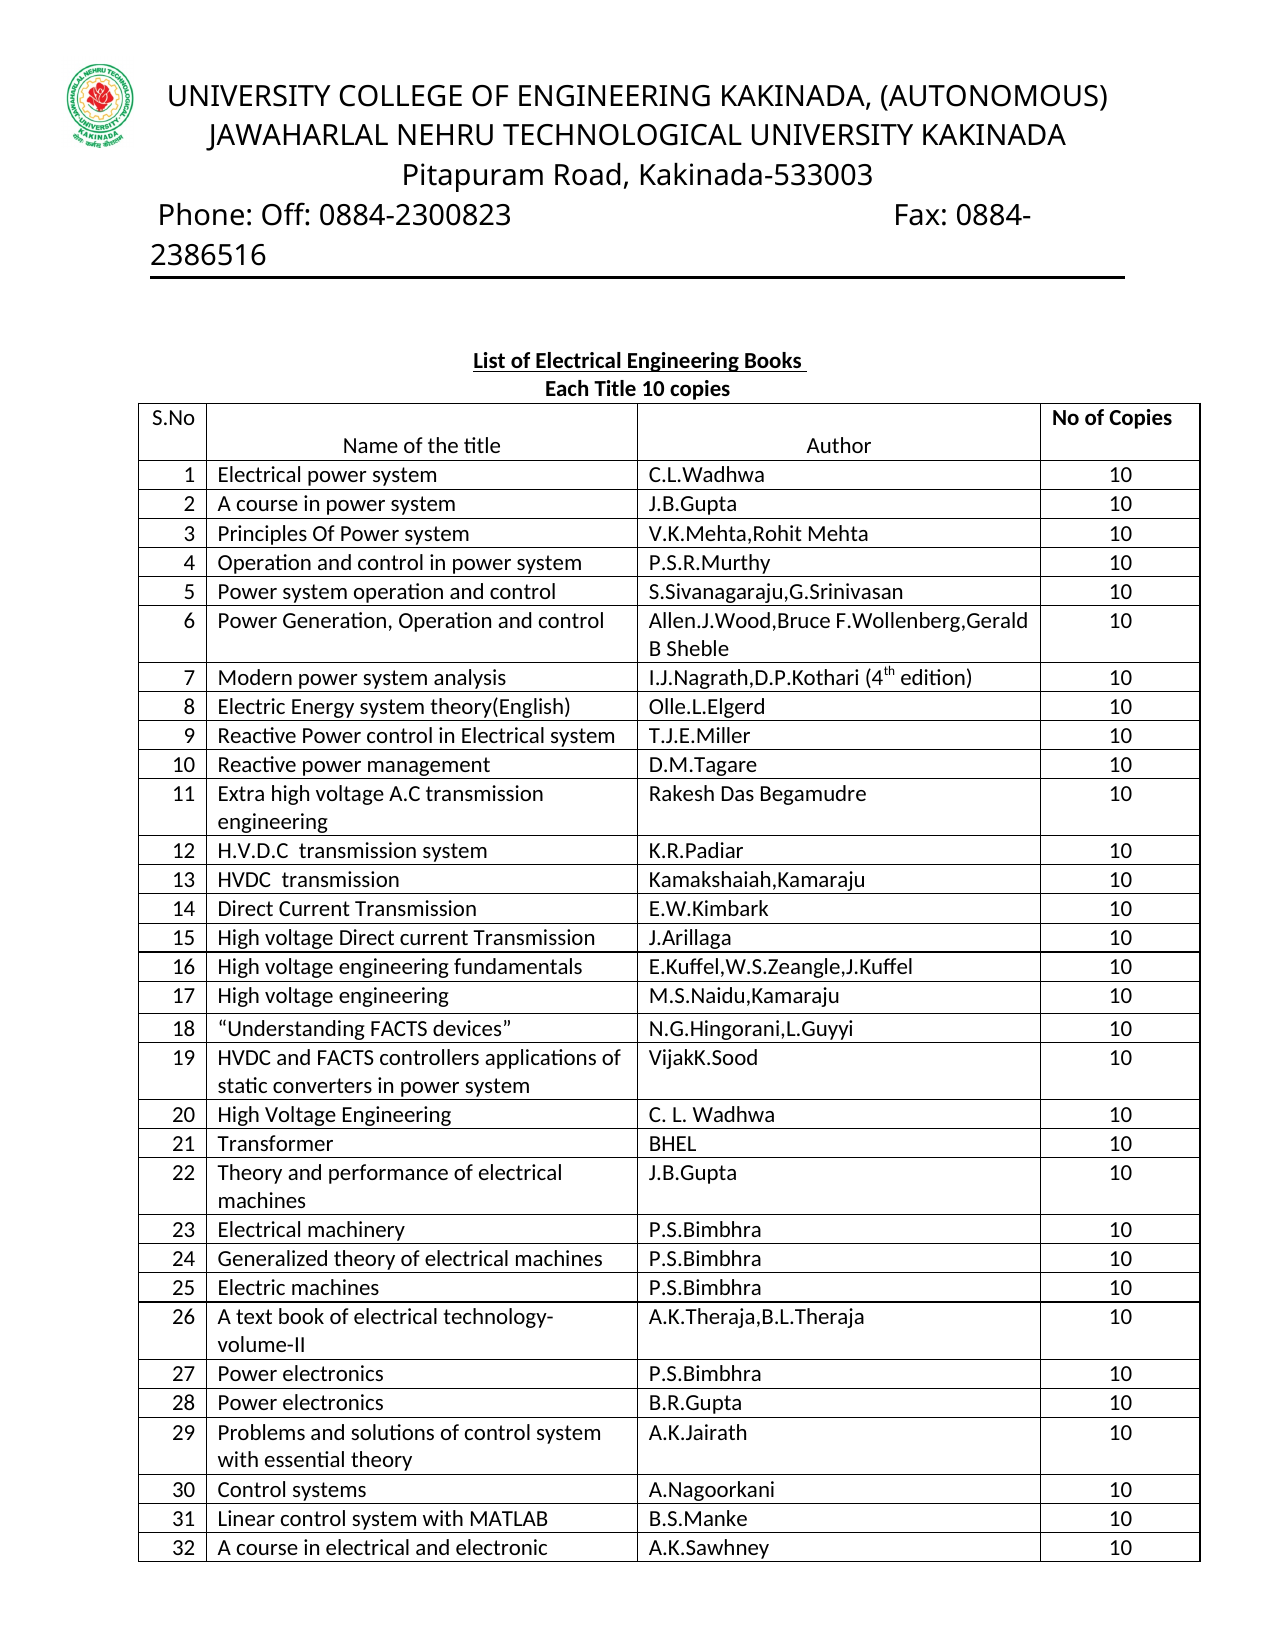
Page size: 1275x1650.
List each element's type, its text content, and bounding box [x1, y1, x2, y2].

table_cell S.Sivanagaraju,G.Srinivasan [638, 577, 1040, 605]
table_cell 9 [139, 721, 206, 749]
table_cell 10 [1041, 548, 1199, 576]
table_cell Kamakshaiah,Kamaraju [638, 865, 1040, 893]
table_cell J.Arillaga [638, 924, 1040, 951]
table_cell Direct Current Transmission [207, 894, 637, 922]
table_cell 20 [139, 1100, 206, 1128]
table_cell A text book of electrical technology-volume-II [207, 1303, 637, 1358]
table_cell 7 [139, 663, 206, 691]
table_cell Rakesh Das Begamudre [638, 779, 1040, 835]
table_cell P.S.R.Murthy [638, 548, 1040, 576]
table_header No of Copies [1041, 404, 1199, 459]
table_cell 30 [139, 1475, 206, 1503]
table_cell 29 [139, 1418, 206, 1474]
table_cell 10 [1041, 750, 1199, 778]
table_cell 10 [1041, 577, 1199, 605]
table_header S.No [139, 404, 206, 459]
table_cell High voltage engineering [207, 982, 637, 1013]
table_cell High Voltage Engineering [207, 1100, 637, 1128]
table_cell 14 [139, 894, 206, 922]
table_cell Power electronics [207, 1360, 637, 1387]
table_cell A.K.Sawhney [638, 1533, 1040, 1561]
table_cell 31 [139, 1504, 206, 1532]
table_cell Power electronics [207, 1389, 637, 1417]
table_cell V.K.Mehta,Rohit Mehta [638, 519, 1040, 547]
table_cell P.S.Bimbhra [638, 1360, 1040, 1387]
table_cell 4 [139, 548, 206, 576]
table_cell P.S.Bimbhra [638, 1215, 1040, 1243]
table_cell 17 [139, 982, 206, 1013]
table_cell Theory and performance of electrical machines [207, 1158, 637, 1214]
table_cell A course in power system [207, 490, 637, 518]
table_cell 10 [1041, 692, 1199, 720]
table_cell Transformer [207, 1129, 637, 1157]
table_cell “Understanding FACTS devices” [207, 1014, 637, 1042]
table_cell E.W.Kimbark [638, 894, 1040, 922]
table_cell 10 [1041, 1418, 1199, 1474]
table_cell 10 [1041, 1533, 1199, 1561]
table_cell 10 [1041, 1129, 1199, 1157]
table_cell HVDC transmission [207, 865, 637, 893]
table_cell HVDC and FACTS controllers applications of static converters in power system [207, 1043, 637, 1099]
table_cell Problems and solutions of control system with essential theory [207, 1418, 637, 1474]
table_cell Electrical machinery [207, 1215, 637, 1243]
table_cell 11 [139, 779, 206, 835]
table_cell 10 [1041, 490, 1199, 518]
table_cell 10 [1041, 461, 1199, 488]
table_cell 2 [139, 490, 206, 518]
table_cell 10 [1041, 836, 1199, 864]
table_cell 10 [1041, 1100, 1199, 1128]
table_cell 10 [1041, 1215, 1199, 1243]
table_cell 10 [1041, 721, 1199, 749]
table_cell Electric Energy system theory(English) [207, 692, 637, 720]
table_cell Control systems [207, 1475, 637, 1503]
table_cell 6 [139, 606, 206, 662]
table_cell N.G.Hingorani,L.Guyyi [638, 1014, 1040, 1042]
table_cell 10 [1041, 1389, 1199, 1417]
table_cell Linear control system with MATLAB [207, 1504, 637, 1532]
table_cell 16 [139, 953, 206, 981]
table_cell 10 [1041, 1273, 1199, 1301]
table_cell M.S.Naidu,Kamaraju [638, 982, 1040, 1013]
table_cell J.B.Gupta [638, 490, 1040, 518]
table_cell B.R.Gupta [638, 1389, 1040, 1417]
table_cell Power system operation and control [207, 577, 637, 605]
table_cell A.K.Theraja,B.L.Theraja [638, 1303, 1040, 1358]
table_cell D.M.Tagare [638, 750, 1040, 778]
table_cell 26 [139, 1303, 206, 1358]
table_cell 10 [1041, 519, 1199, 547]
table_cell 23 [139, 1215, 206, 1243]
table_cell 10 [1041, 779, 1199, 835]
table_cell BHEL [638, 1129, 1040, 1157]
table_cell Principles Of Power system [207, 519, 637, 547]
table_cell T.J.E.Miller [638, 721, 1040, 749]
table_cell 10 [1041, 1303, 1199, 1358]
table_cell A course in electrical and electronic measurement and instrumentation [207, 1533, 637, 1561]
table_cell 25 [139, 1273, 206, 1301]
table_cell High voltage Direct current Transmission [207, 924, 637, 951]
table_cell A.Nagoorkani [638, 1475, 1040, 1503]
table_cell 10 [1041, 606, 1199, 662]
table_header Author [638, 404, 1040, 459]
table_cell 18 [139, 1014, 206, 1042]
table_cell 10 [1041, 894, 1199, 922]
table_cell 22 [139, 1158, 206, 1214]
table_cell 13 [139, 865, 206, 893]
table_cell 24 [139, 1244, 206, 1272]
table_cell 10 [1041, 1475, 1199, 1503]
table_cell 12 [139, 836, 206, 864]
table_cell I.J.Nagrath,D.P.Kothari (4th edition) [638, 663, 1040, 691]
table_cell K.R.Padiar [638, 836, 1040, 864]
table_cell Generalized theory of electrical machines [207, 1244, 637, 1272]
table_cell Electrical power system [207, 461, 637, 488]
table_cell 10 [139, 750, 206, 778]
text Each Title 10 copies [150, 374, 1125, 402]
table_cell E.Kuffel,W.S.Zeangle,J.Kuffel [638, 953, 1040, 981]
table_cell 1 [139, 461, 206, 488]
table_cell Reactive Power control in Electrical system [207, 721, 637, 749]
table_cell H.V.D.C transmission system [207, 836, 637, 864]
table_cell Olle.L.Elgerd [638, 692, 1040, 720]
table_cell 32 [139, 1533, 206, 1561]
table_cell Extra high voltage A.C transmission engineering [207, 779, 637, 835]
table_cell P.S.Bimbhra [638, 1273, 1040, 1301]
table_cell 3 [139, 519, 206, 547]
table_cell B.S.Manke [638, 1504, 1040, 1532]
table_cell Electric machines [207, 1273, 637, 1301]
table_cell 21 [139, 1129, 206, 1157]
table_cell 8 [139, 692, 206, 720]
table_cell 10 [1041, 1244, 1199, 1272]
table_cell Allen.J.Wood,Bruce F.Wollenberg,Gerald B Sheble [638, 606, 1040, 662]
table_cell 27 [139, 1360, 206, 1387]
table_cell Power Generation, Operation and control [207, 606, 637, 662]
table_cell High voltage engineering fundamentals [207, 953, 637, 981]
table_cell 10 [1041, 982, 1199, 1013]
table_cell P.S.Bimbhra [638, 1244, 1040, 1272]
table_cell 10 [1041, 953, 1199, 981]
table_cell C.L.Wadhwa [638, 461, 1040, 488]
text List of Electrical Engineering Books [150, 346, 1125, 374]
table_cell 10 [1041, 1158, 1199, 1214]
table_cell 19 [139, 1043, 206, 1099]
table_cell 10 [1041, 924, 1199, 951]
table_cell Reactive power management [207, 750, 637, 778]
table_header Name of the title [207, 404, 637, 459]
table_cell Modern power system analysis [207, 663, 637, 691]
table_cell 10 [1041, 1014, 1199, 1042]
table_cell 10 [1041, 663, 1199, 691]
table_cell J.B.Gupta [638, 1158, 1040, 1214]
table_cell Operation and control in power system [207, 548, 637, 576]
table_cell VijakK.Sood [638, 1043, 1040, 1099]
table_cell 10 [1041, 1504, 1199, 1532]
table_cell 28 [139, 1389, 206, 1417]
table_cell 10 [1041, 1360, 1199, 1387]
table_cell 5 [139, 577, 206, 605]
table_cell 10 [1041, 865, 1199, 893]
table_cell C. L. Wadhwa [638, 1100, 1040, 1128]
table_cell 10 [1041, 1043, 1199, 1099]
table_cell A.K.Jairath [638, 1418, 1040, 1474]
picture [60, 56, 135, 148]
table_cell 15 [139, 924, 206, 951]
